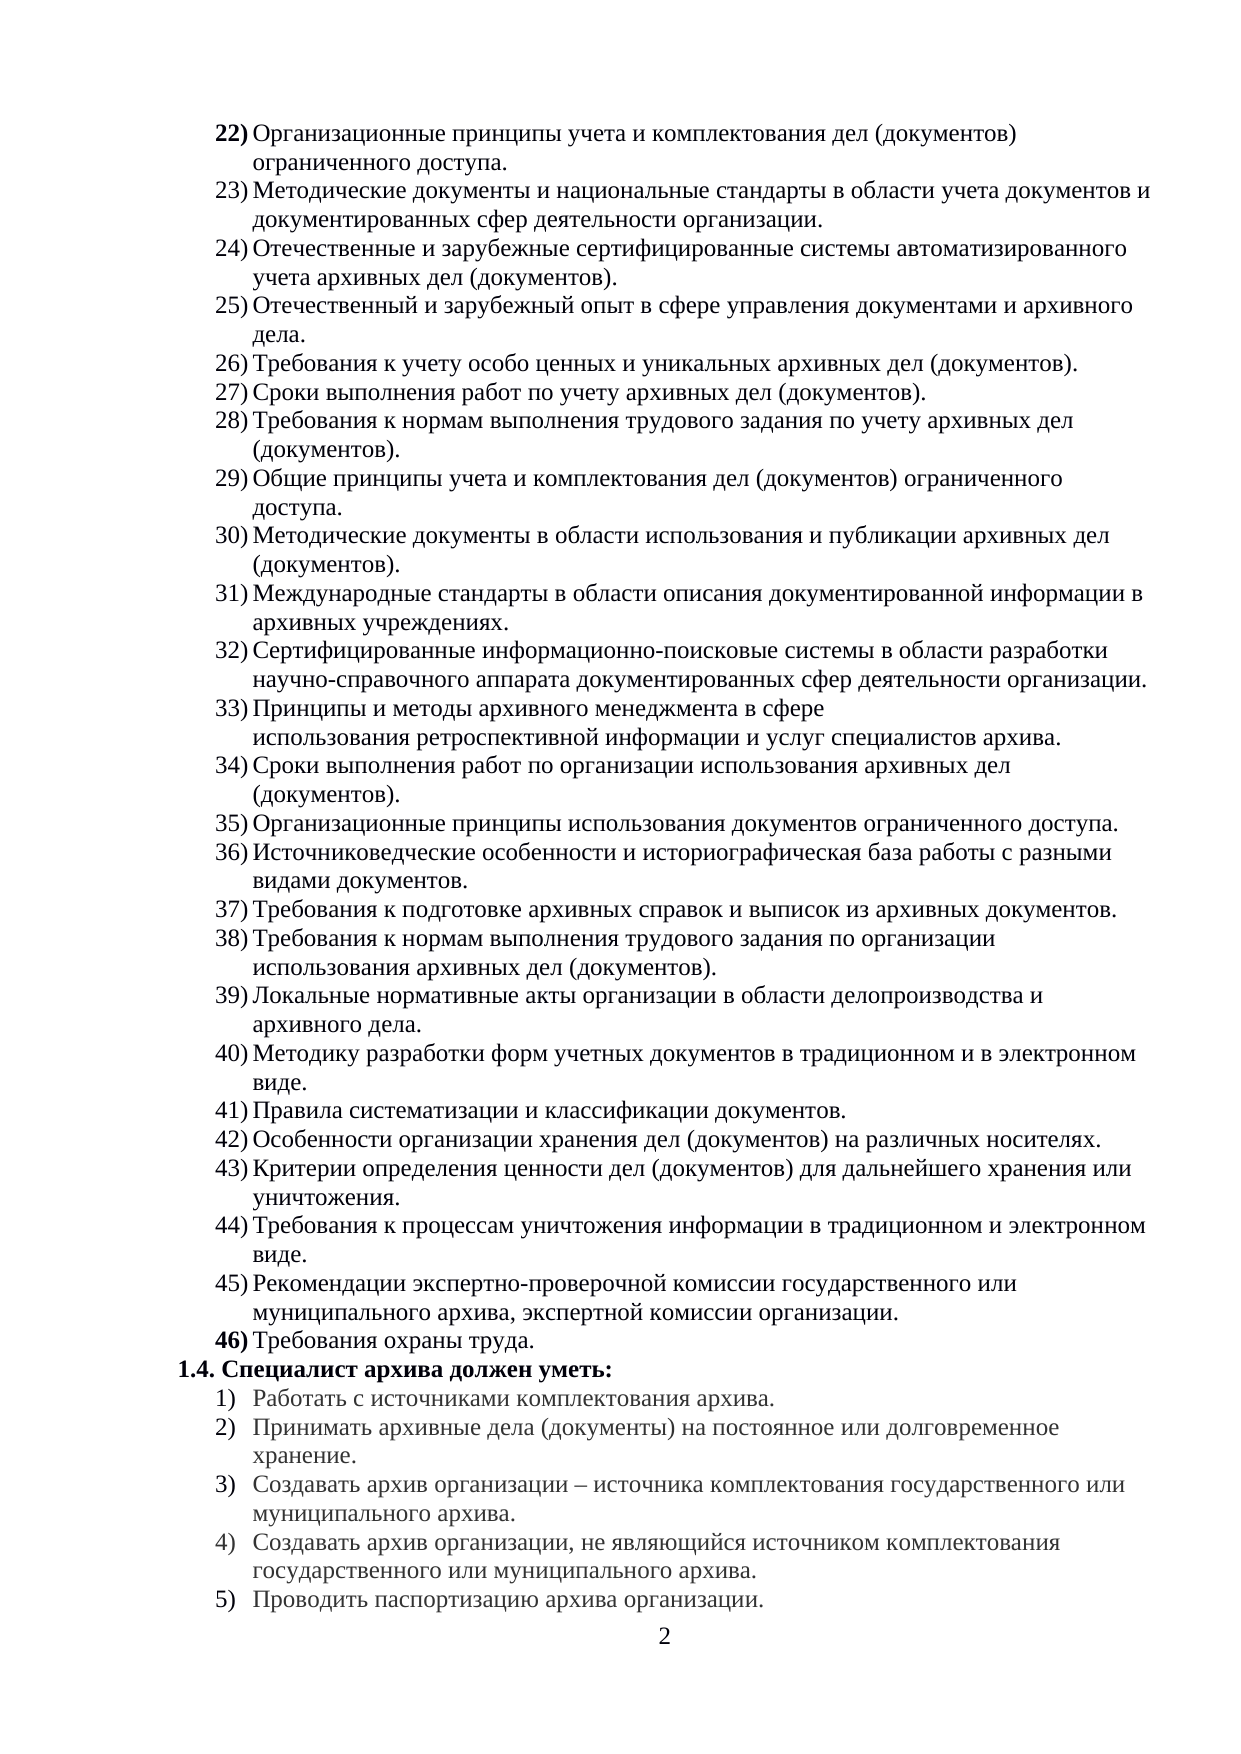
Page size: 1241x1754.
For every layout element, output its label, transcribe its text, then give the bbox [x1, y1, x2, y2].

list Требования к процессам уничтожения информации в традиционном и электронном виде. [215, 1211, 1152, 1268]
list Общие принципы учета и комплектования дел (документов) ограниченного доступа. [215, 463, 1152, 521]
list Отечественный и зарубежный опыт в сфере управления документами и архивного дела. [215, 291, 1152, 348]
list Принимать архивные дела (документы) на постоянное или долговременное хранение. [215, 1412, 1152, 1469]
list Организационные принципы учета и комплектования дел (документов) ограниченного доступа. [215, 118, 1152, 176]
list Создавать архив организации – источника комплектования государственного или муниципального архива. [215, 1469, 1152, 1527]
list Сроки выполнения работ по учету архивных дел (документов). [215, 377, 1152, 406]
text 1.4. Специалист архива должен уметь: [177, 1354, 1152, 1383]
list Проводить паспортизацию архива организации. [215, 1584, 1152, 1613]
list Организационные принципы использования документов ограниченного доступа. [215, 808, 1152, 837]
list Критерии определения ценности дел (документов) для дальнейшего хранения или уничтожения. [215, 1153, 1152, 1211]
list Требования охраны труда. [215, 1326, 1152, 1354]
list Особенности организации хранения дел (документов) на различных носителях. [215, 1124, 1152, 1153]
list Работать с источниками комплектования архива. [215, 1383, 1152, 1412]
list Рекомендации экспертно-проверочной комиссии государственного или муниципального архива, экспертной комиссии организации. [215, 1268, 1152, 1326]
list Отечественные и зарубежные сертифицированные системы автоматизированного учета архивных дел (документов). [215, 233, 1152, 291]
list Международные стандарты в области описания документированной информации в архивных учреждениях. [215, 578, 1152, 636]
list Правила систематизации и классификации документов. [215, 1096, 1152, 1124]
list Сертифицированные информационно-поисковые системы в области разработки научно-справочного аппарата документированных сфер деятельности организации. [215, 636, 1152, 693]
list Методические документы и национальные стандарты в области учета документов и документированных сфер деятельности организации. [215, 176, 1152, 233]
list Методические документы в области использования и публикации архивных дел (документов). [215, 521, 1152, 578]
list Требования к учету особо ценных и уникальных архивных дел (документов). [215, 348, 1152, 377]
list Принципы и методы архивного менеджмента в сфере использования ретроспективной информации и услуг специалистов архива. [215, 693, 1152, 751]
list Требования к нормам выполнения трудового задания по организации использования архивных дел (документов). [215, 923, 1152, 981]
list Требования к подготовке архивных справок и выписок из архивных документов. [215, 894, 1152, 923]
list Сроки выполнения работ по организации использования архивных дел (документов). [215, 751, 1152, 808]
list Источниковедческие особенности и историографическая база работы с разными видами документов. [215, 837, 1152, 894]
list Требования к нормам выполнения трудового задания по учету архивных дел (документов). [215, 406, 1152, 463]
list Локальные нормативные акты организации в области делопроизводства и архивного дела. [215, 981, 1152, 1038]
list Методику разработки форм учетных документов в традиционном и в электронном виде. [215, 1038, 1152, 1096]
list Создавать архив организации, не являющийся источником комплектования государственного или муниципального архива. [215, 1527, 1152, 1584]
